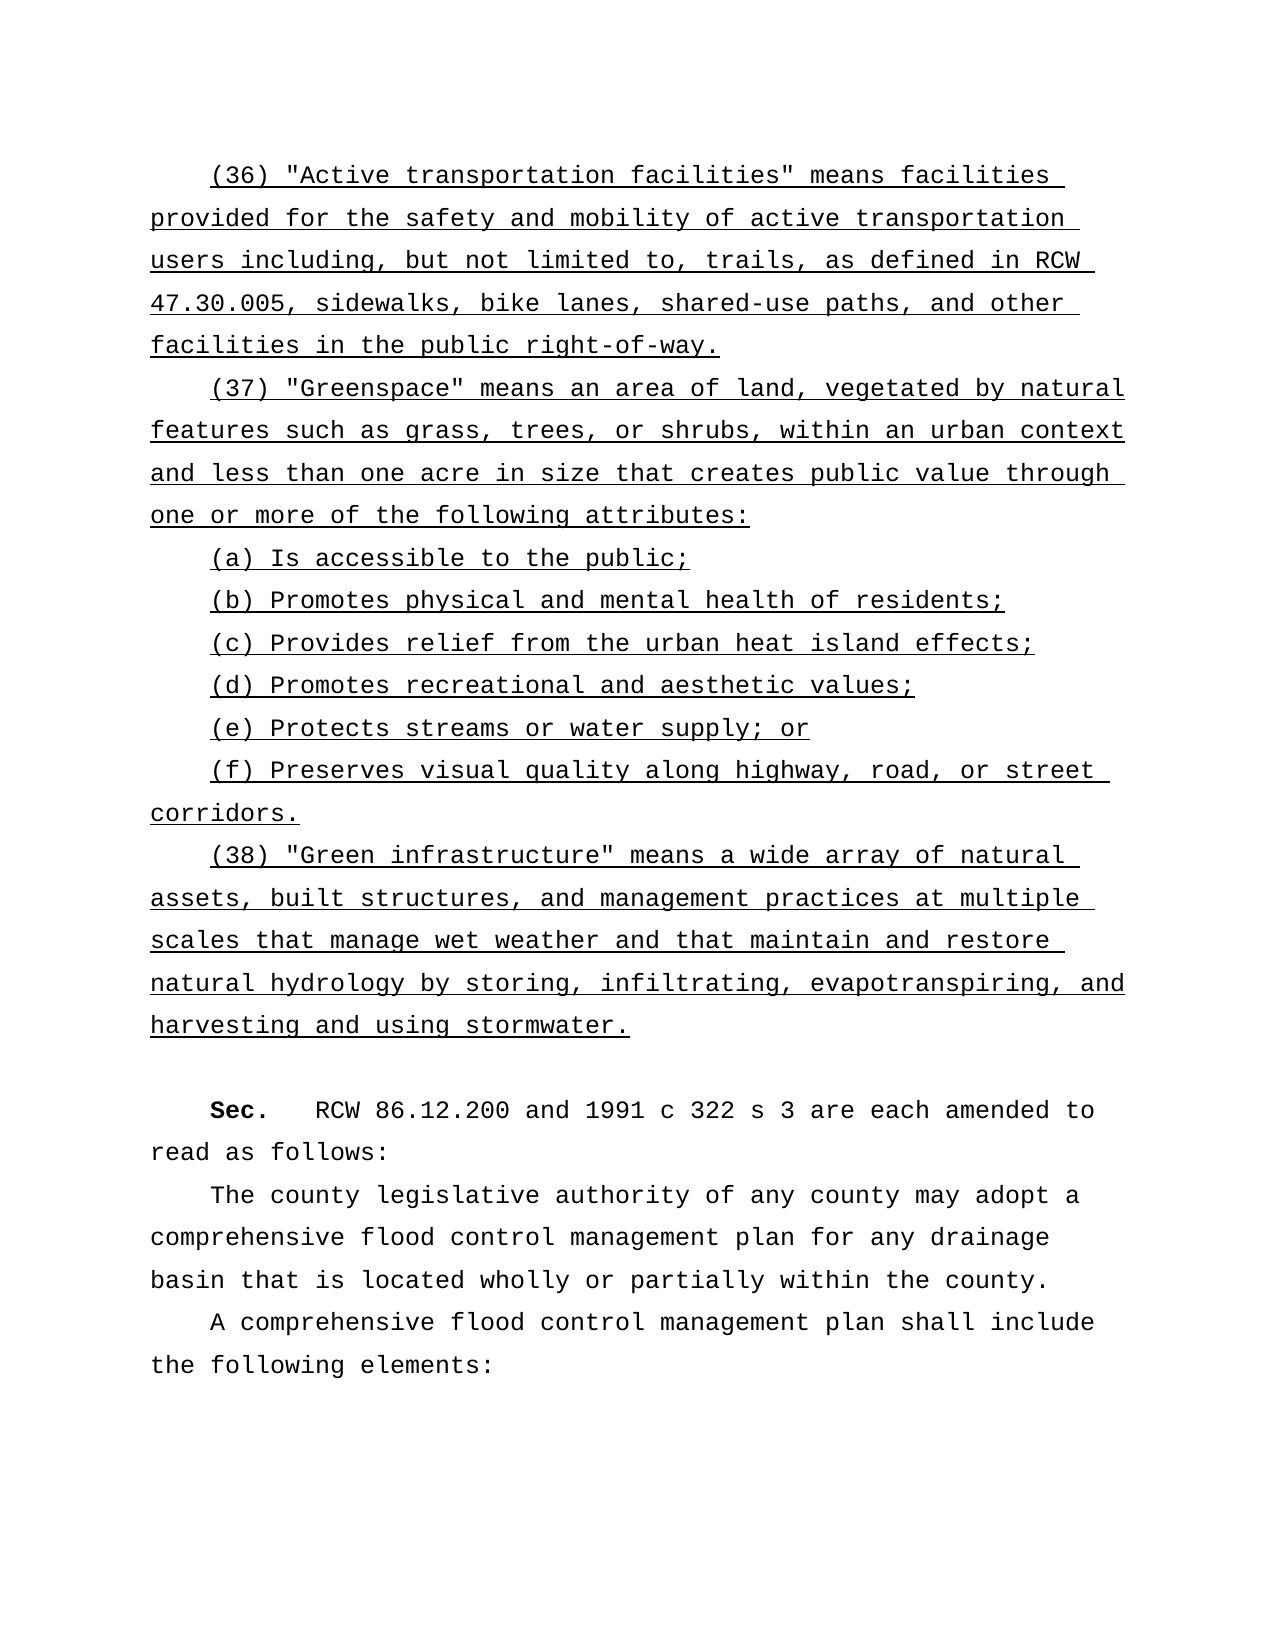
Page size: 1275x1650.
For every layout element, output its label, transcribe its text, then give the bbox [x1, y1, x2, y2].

text (38) "Green infrastructure" means a wide array of natural assets, built structures, and management practices at multiple scales that manage wet weather and that maintain and restore natural hydrology by storing, infiltrating, evapotranspiring, and harvesting and using stormwater. [150, 830, 1125, 994]
text The county legislative authority of any county may adopt a comprehensive flood control management plan for any drainage basin that is located wholly or partially within the county. [150, 1169, 1125, 1297]
text Sec. RCW 86.12.200 and 1991 c 322 s 3 are each amended to read as follows: [150, 1084, 1125, 1169]
text (d) Promotes recreational and aesthetic values; [150, 660, 1125, 702]
text (b) Promotes physical and mental health of residents; [150, 575, 1125, 617]
text (37) "Greenspace" means an area of land, vegetated by natural features such as grass, trees, or shrubs, within an urban context and less than one acre in size that creates public value through one or more of the following attributes: [150, 362, 1125, 441]
text (e) Protects streams or water supply; or [150, 702, 1125, 745]
text (38) "Green infrastructure" means a wide array of natural assets, built structures, and management practices at multiple scales that manage wet weather and that maintain and restore natural hydrology by storing, infiltrating, evapotranspiring, and harvesting and using stormwater. [150, 995, 1125, 1042]
text (37) "Greenspace" means an area of land, vegetated by natural features such as grass, trees, or shrubs, within an urban context and less than one acre in size that creates public value through one or more of the following attributes: [150, 443, 1125, 484]
text (36) "Active transportation facilities" means facilities provided for the safety and mobility of active transportation users including, but not limited to, trails, as defined in RCW 47.30.005, sidewalks, bike lanes, shared-use paths, and other facilities in the public right-of-way. [150, 150, 1125, 362]
text (a) Is accessible to the public; [150, 532, 1125, 575]
text (37) "Greenspace" means an area of land, vegetated by natural features such as grass, trees, or shrubs, within an urban context and less than one acre in size that creates public value through one or more of the following attributes: [150, 485, 1125, 532]
text A comprehensive flood control management plan shall include the following elements: [150, 1297, 1125, 1382]
text (f) Preserves visual quality along highway, road, or street corridors. [150, 745, 1125, 830]
text (c) Provides relief from the urban heat island effects; [150, 617, 1125, 660]
